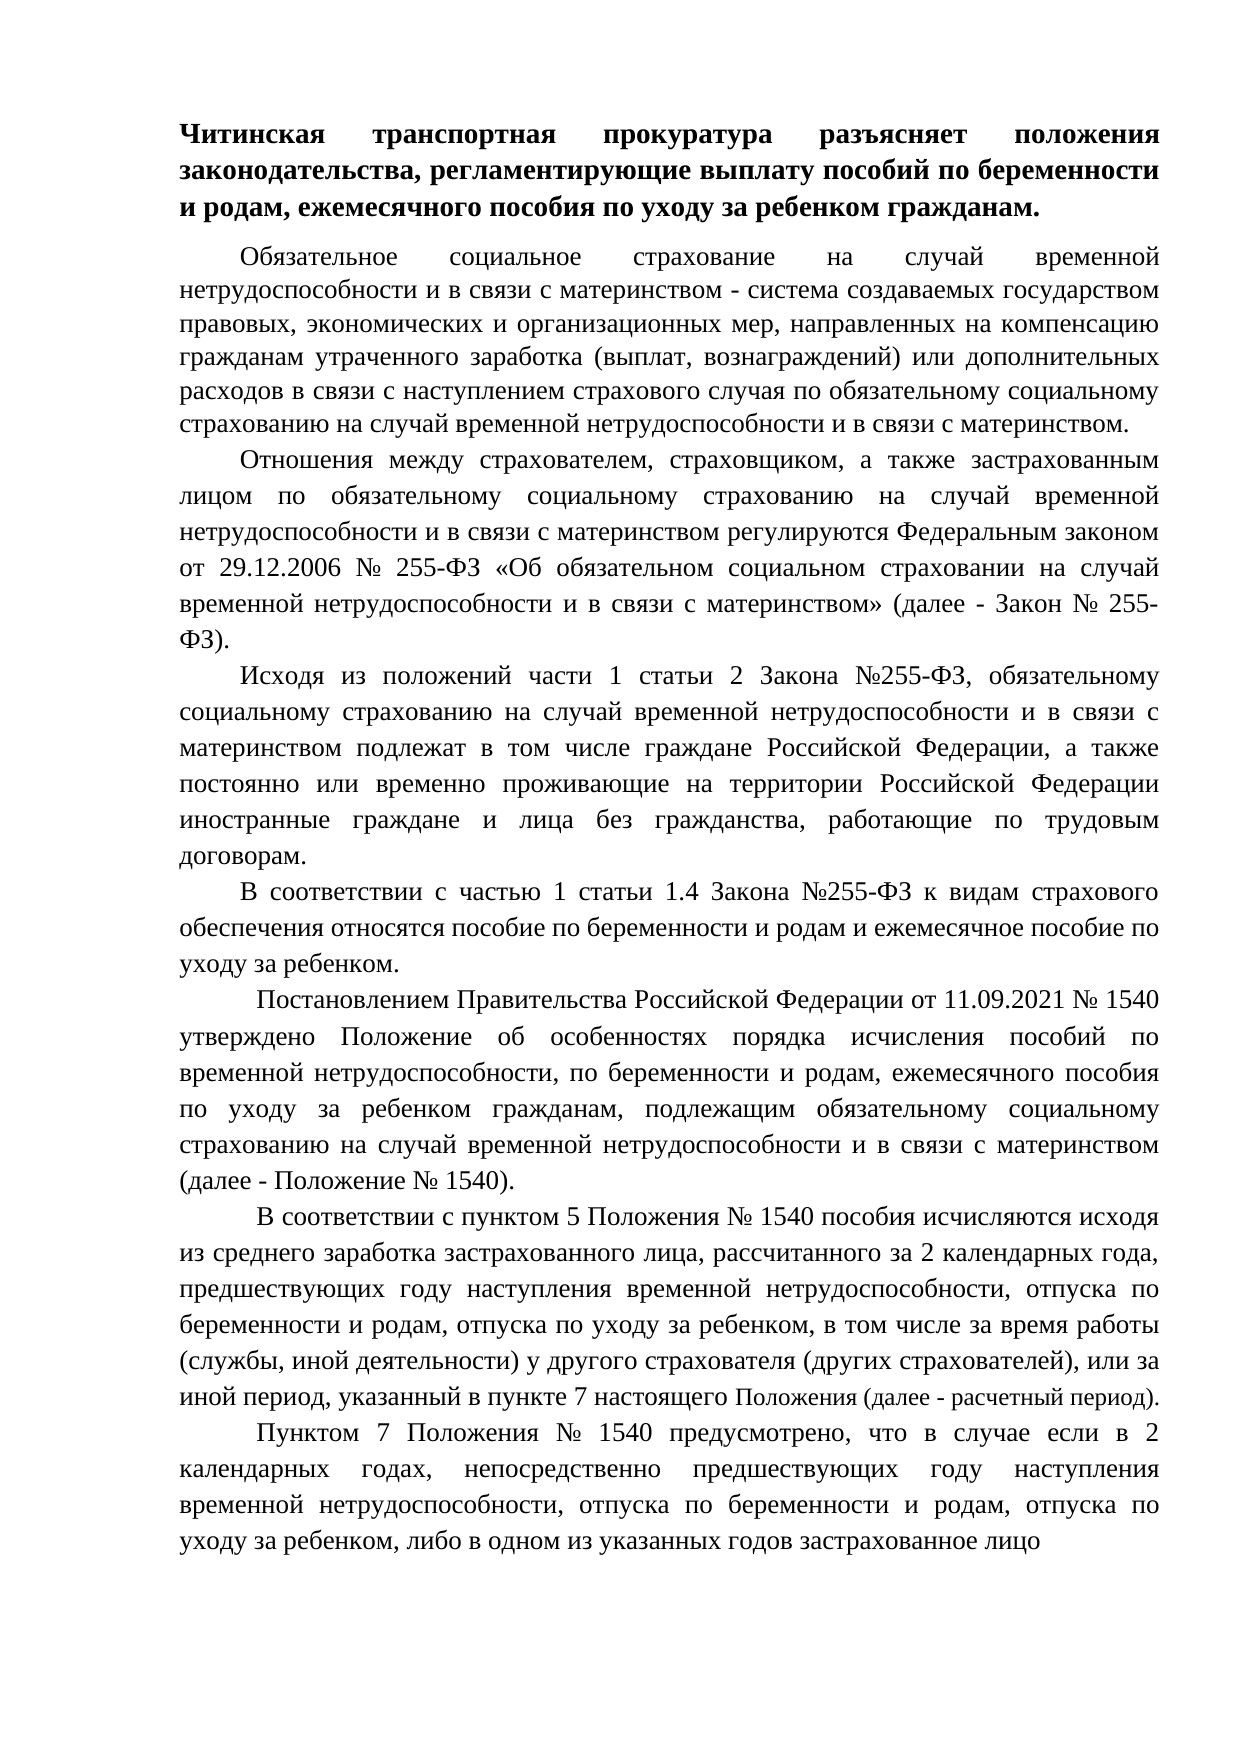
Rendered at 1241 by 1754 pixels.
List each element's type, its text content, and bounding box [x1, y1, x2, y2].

text Постановлением Правительства Российской Федерации от 11.09.2021 № 1540 утверждено Положение об особенностях порядка исчисления пособий по временной нетрудоспособности, по беременности и родам, ежемесячного пособия по уходу за ребенком гражданам, подлежащим обязательному социальному страхованию на случай временной нетрудоспособности и в связи с материнством (далее - Положение № 1540). [179, 980, 1161, 1196]
text Читинская транспортная прокуратура разъясняет положения законодательства, регламентирующие выплату пособий по беременности и родам, ежемесячного пособия по уходу за ребенком гражданам. [179, 114, 1161, 223]
text Исходя из положений части 1 статьи 2 Закона №255-ФЗ, обязательному социальному страхованию на случай временной нетрудоспособности и в связи с материнством подлежат в том числе граждане Российской Федерации, а также постоянно или временно проживающие на территории Российской Федерации иностранные граждане и лица без гражданства, работающие по трудовым договорам. [179, 656, 1161, 872]
text В соответствии с пунктом 5 Положения № 1540 пособия исчисляются исходя из среднего заработка застрахованного лица, рассчитанного за 2 календарных года, предшествующих году наступления временной нетрудоспособности, отпуска по беременности и родам, отпуска по уходу за ребенком, в том числе за время работы (службы, иной деятельности) у другого страхователя (других страхователей), или за иной период, указанный в пункте 7 настоящего Положения (далее - расчетный период). [179, 1196, 1161, 1413]
text Пунктом 7 Положения № 1540 предусмотрено, что в случае если в 2 календарных годах, непосредственно предшествующих году наступления временной нетрудоспособности, отпуска по беременности и родам, отпуска по уходу за ребенком, либо в одном из указанных годов застрахованное лицо [179, 1413, 1161, 1557]
text В соответствии с частью 1 статьи 1.4 Закона №255-ФЗ к видам страхового обеспечения относятся пособие по беременности и родам и ежемесячное пособие по уходу за ребенком. [179, 872, 1161, 980]
text Отношения между страхователем, страховщиком, а также застрахованным лицом по обязательному социальному страхованию на случай временной нетрудоспособности и в связи с материнством регулируются Федеральным законом от 29.12.2006 № 255-ФЗ «Об обязательном социальном страховании на случай временной нетрудоспособности и в связи с материнством» (далее - Закон № 255-ФЗ). [179, 439, 1161, 656]
text Обязательное социальное страхование на случай временной нетрудоспособности и в связи с материнством - система создаваемых государством правовых, экономических и организационных мер, направленных на компенсацию гражданам утраченного заработка (выплат, вознаграждений) или дополнительных расходов в связи с наступлением страхового случая по обязательному социальному страхованию на случай временной нетрудоспособности и в связи с материнством. [179, 238, 1161, 439]
